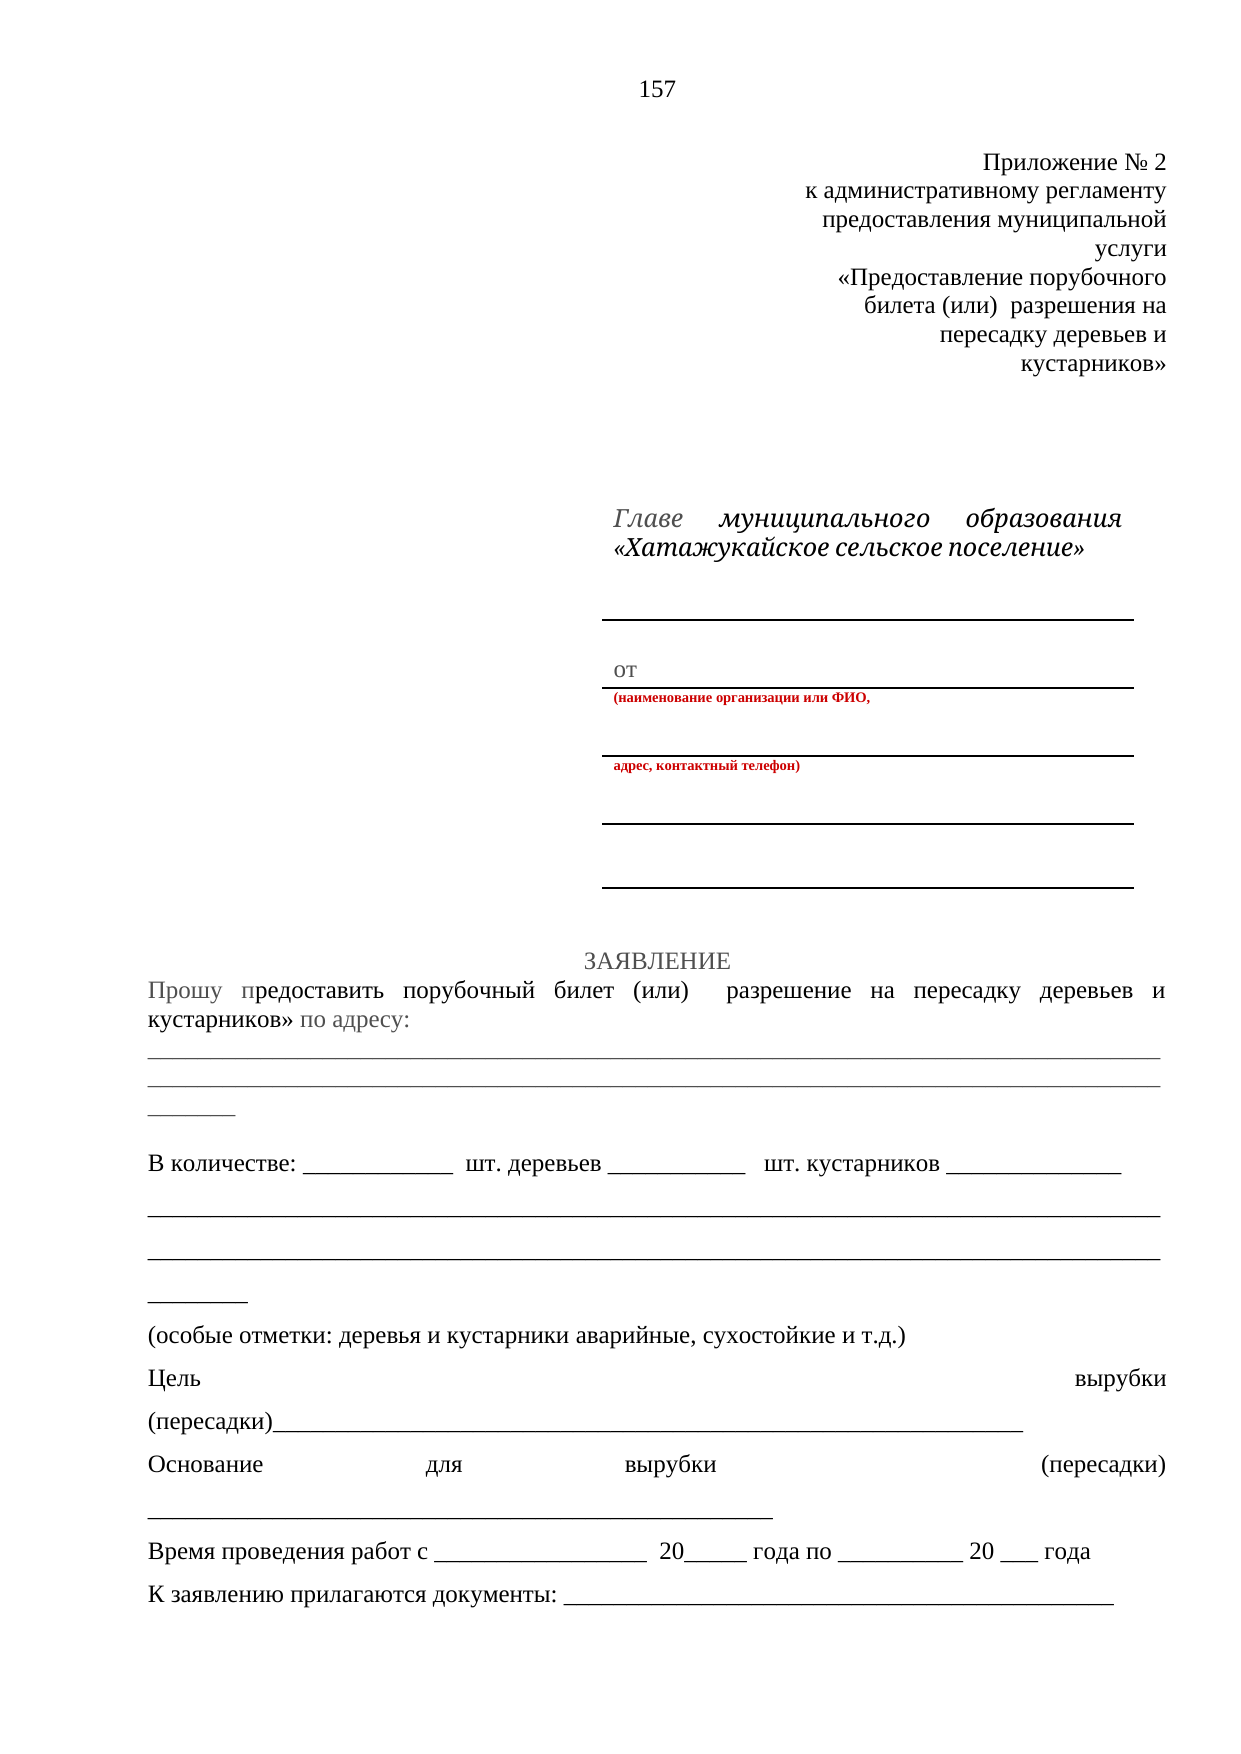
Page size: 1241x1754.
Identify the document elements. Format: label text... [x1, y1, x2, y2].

text «Предоставление порубочного билета (или) разрешения на пересадку деревьев и кустарников» [811, 262, 1167, 377]
text предоставления муниципальной услуги [148, 204, 1167, 262]
text К заявлению прилагаются документы: ____________________________________________ [148, 1579, 1167, 1608]
text Основание для вырубки (пересадки) __________________________________________________ [148, 1449, 1167, 1521]
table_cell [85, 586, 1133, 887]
text _________________________________________________________________________________________________________________________________________________________________________ [148, 1033, 1167, 1119]
text Приложение № 2 к административному регламенту [148, 147, 1167, 204]
text __________________________________________________________________________________________________________________________________________________________________________ [148, 1191, 1167, 1306]
text В количестве: ____________ шт. деревьев ___________ шт. кустарников ______________ [148, 1148, 1167, 1176]
text ЗАЯВЛЕНИЕ [148, 946, 1167, 975]
text (особые отметки: деревья и кустарники аварийные, сухостойкие и т.д.) [148, 1320, 1167, 1349]
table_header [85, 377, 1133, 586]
text Прошу предоставить порубочный билет (или) разрешение на пересадку деревьев и кустарников» по адресу: [148, 975, 1167, 1033]
text Время проведения работ с _________________ 20_____ года по __________ 20 ___ года [148, 1536, 1167, 1564]
text Цель вырубки (пересадки)____________________________________________________________ [148, 1363, 1167, 1435]
